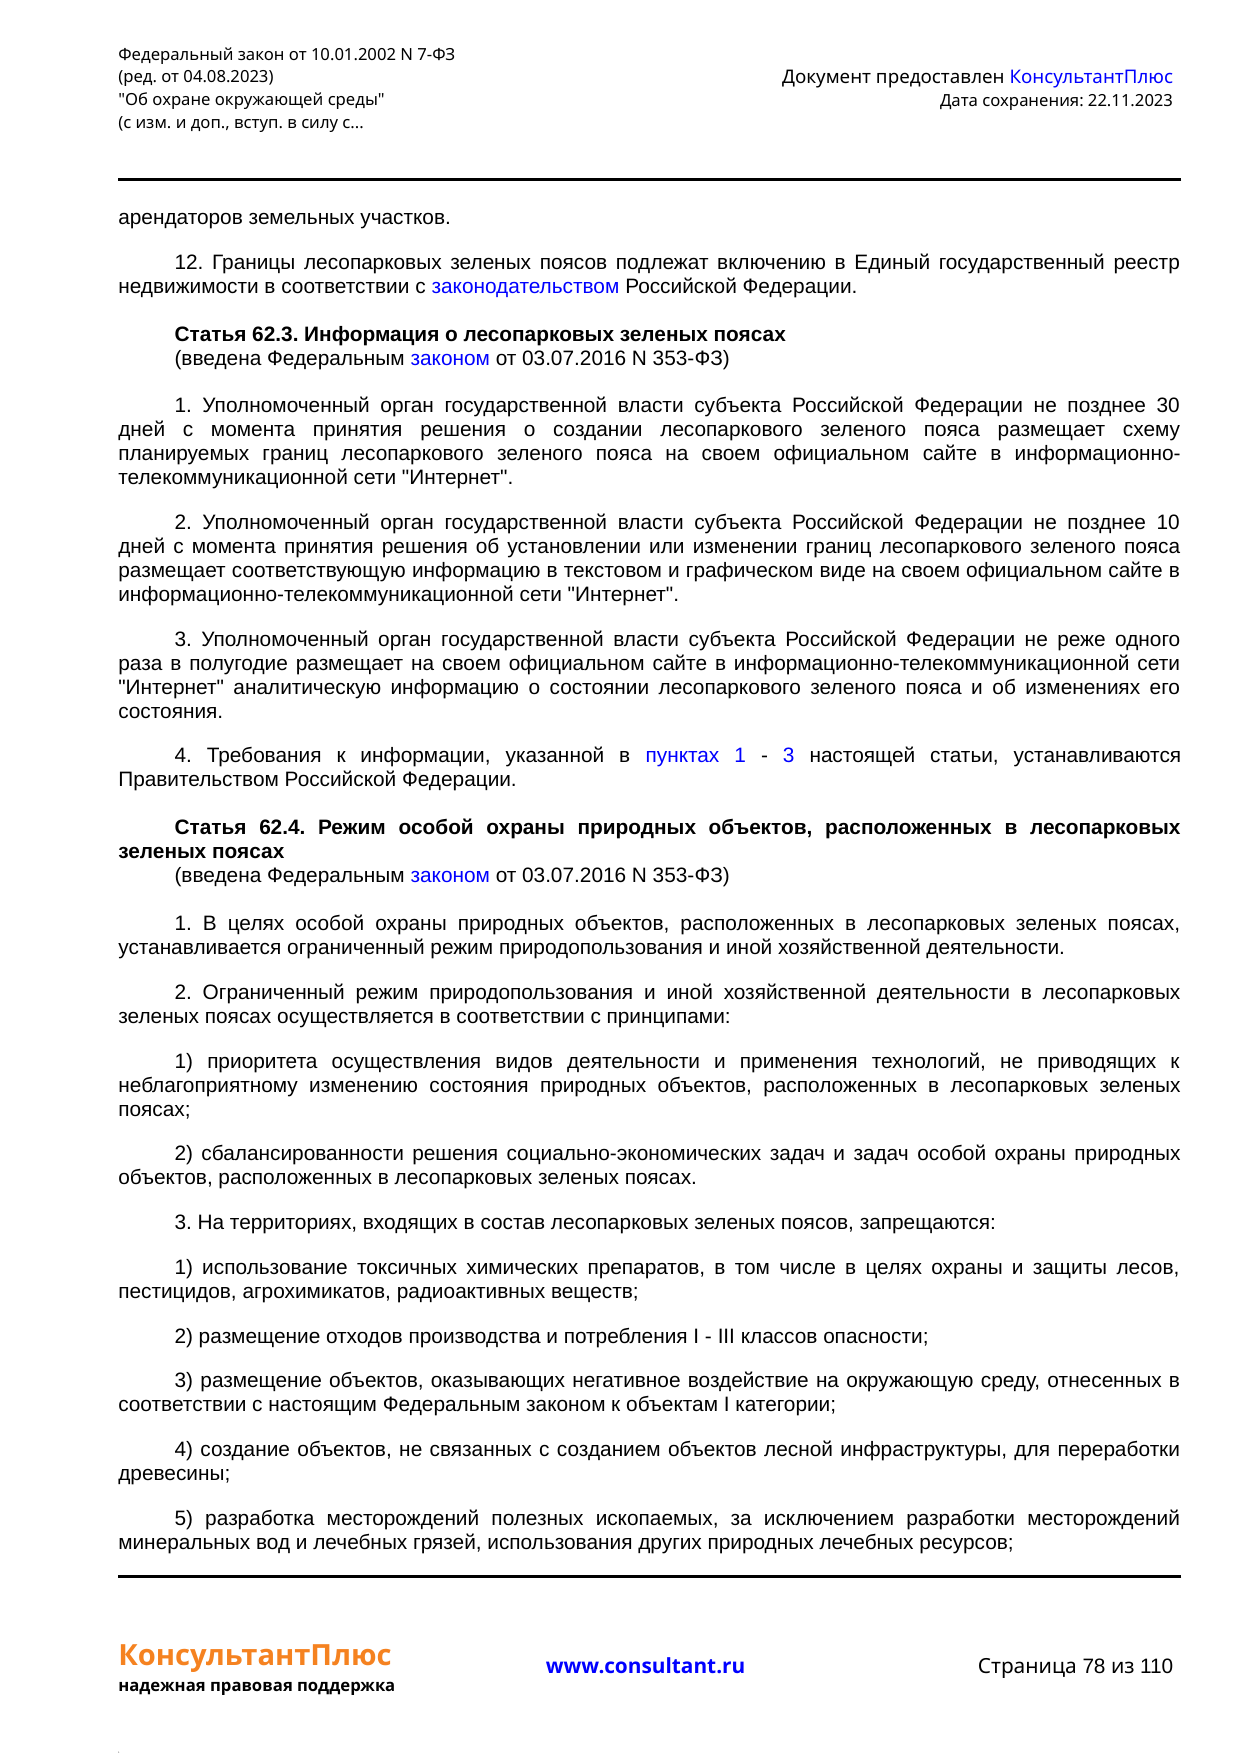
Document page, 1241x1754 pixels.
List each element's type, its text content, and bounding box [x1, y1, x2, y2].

text (введена Федеральным законом от 03.07.2016 N 353-ФЗ) [118, 863, 1181, 887]
title Статья 62.3. Информация о лесопарковых зеленых поясах [118, 321, 1181, 345]
text 1) приоритета осуществления видов деятельности и применения технологий, не приводящих к неблагоприятному изменению состояния природных объектов, расположенных в лесопарковых зеленых поясах; [118, 1048, 1181, 1120]
text 1. Уполномоченный орган государственной власти субъекта Российской Федерации не позднее 30 дней с момента принятия решения о создании лесопаркового зеленого пояса размещает схему планируемых границ лесопаркового зеленого пояса на своем официальном сайте в информационно-телекоммуникационной сети "Интернет". [118, 393, 1181, 489]
text 4. Требования к информации, указанной в пунктах 1 - 3 настоящей статьи, устанавливаются Правительством Российской Федерации. [118, 743, 1181, 791]
text 2. Уполномоченный орган государственной власти субъекта Российской Федерации не позднее 10 дней с момента принятия решения об установлении или изменении границ лесопаркового зеленого пояса размещает соответствующую информацию в текстовом и графическом виде на своем официальном сайте в информационно-телекоммуникационной сети "Интернет". [118, 510, 1181, 606]
text 4) создание объектов, не связанных с созданием объектов лесной инфраструктуры, для переработки древесины; [118, 1437, 1181, 1485]
text 12. Границы лесопарковых зеленых поясов подлежат включению в Единый государственный реестр недвижимости в соответствии с законодательством Российской Федерации. [118, 249, 1181, 297]
text 5) разработка месторождений полезных ископаемых, за исключением разработки месторождений минеральных вод и лечебных грязей, использования других природных лечебных ресурсов; [118, 1506, 1181, 1554]
text 1. В целях особой охраны природных объектов, расположенных в лесопарковых зеленых поясах, устанавливается ограниченный режим природопользования и иной хозяйственной деятельности. [118, 911, 1181, 959]
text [118, 205, 1181, 229]
text 3. На территориях, входящих в состав лесопарковых зеленых поясов, запрещаются: [118, 1210, 1181, 1234]
text 2. Ограниченный режим природопользования и иной хозяйственной деятельности в лесопарковых зеленых поясах осуществляется в соответствии с принципами: [118, 980, 1181, 1028]
title Статья 62.4. Режим особой охраны природных объектов, расположенных в лесопарковых зеленых поясах [118, 815, 1181, 863]
text 3) размещение объектов, оказывающих негативное воздействие на окружающую среду, отнесенных в соответствии с настоящим Федеральным законом к объектам I категории; [118, 1368, 1181, 1416]
text 2) размещение отходов производства и потребления I - III классов опасности; [118, 1323, 1181, 1347]
text (введена Федеральным законом от 03.07.2016 N 353-ФЗ) [118, 345, 1181, 369]
text 1) использование токсичных химических препаратов, в том числе в целях охраны и защиты лесов, пестицидов, агрохимикатов, радиоактивных веществ; [118, 1255, 1181, 1303]
text 3. Уполномоченный орган государственной власти субъекта Российской Федерации не реже одного раза в полугодие размещает на своем официальном сайте в информационно-телекоммуникационной сети "Интернет" аналитическую информацию о состоянии лесопаркового зеленого пояса и об изменениях его состояния. [118, 627, 1181, 722]
text 2) сбалансированности решения социально-экономических задач и задач особой охраны природных объектов, расположенных в лесопарковых зеленых поясах. [118, 1141, 1181, 1189]
